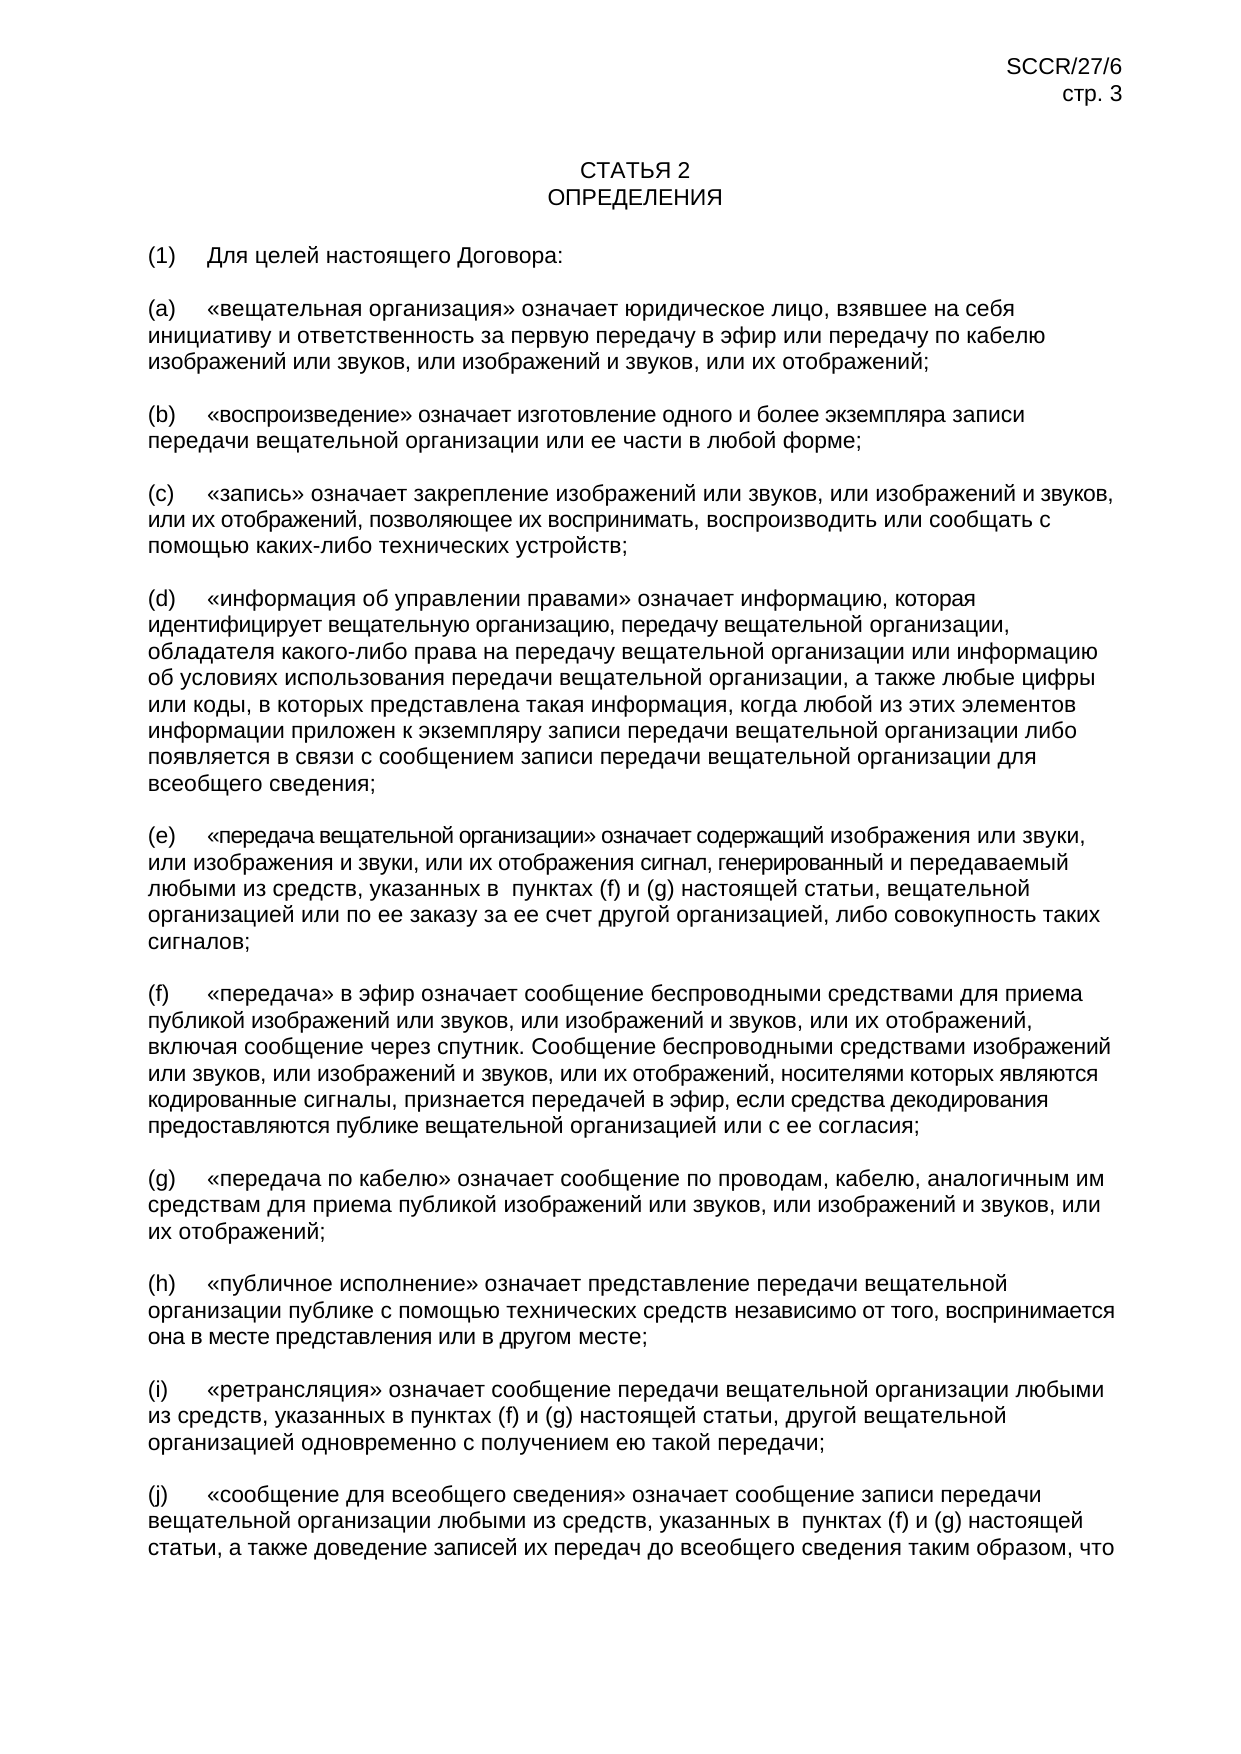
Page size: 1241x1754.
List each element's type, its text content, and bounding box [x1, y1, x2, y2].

text (с) «запись» означает закрепление изображений или звуков, или изображений и звуков, или их отображений, позволяющее их воспринимать, воспроизводить или сообщать с помощью каких-либо технических устройств; [148, 480, 1122, 559]
text (d) «информация об управлении правами» означает информацию, которая идентифицирует вещательную организацию, передачу вещательной организации, обладателя какого-либо права на передачу вещательной организации или информацию об условиях использования передачи вещательной организации, а также любые цифры или коды, в которых представлена такая информация, когда любой из этих элементов информации приложен к экземпляру записи передачи вещательной организации либо появляется в связи с сообщением записи передачи вещательной организации для всеобщего сведения; [148, 585, 1122, 796]
subtitle статья 2 определения [148, 157, 1122, 210]
text (f) «передача» в эфир означает сообщение беспроводными средствами для приема публикой изображений или звуков, или изображений и звуков, или их отображений, включая сообщение через спутник. Сообщение беспроводными средствами изображений или звуков, или изображений и звуков, или их отображений, носителями которых являются кодированные сигналы, признается передачей в эфир, если средства декодирования предоставляются публике вещательной организацией или с ее согласия; [148, 980, 1122, 1138]
text (h) «публичное исполнение» означает представление передачи вещательной организации публике с помощью технических средств независимо от того, воспринимается она в месте представления или в другом месте; [148, 1270, 1122, 1349]
text (i) «ретрансляция» означает сообщение передачи вещательной организации любыми из средств, указанных в пунктах (f) и (g) настоящей статьи, другой вещательной организацией одновременно с получением ею такой передачи; [148, 1376, 1122, 1455]
text (а) «вещательная организация» означает юридическое лицо, взявшее на себя инициативу и ответственность за первую передачу в эфир или передачу по кабелю изображений или звуков, или изображений и звуков, или их отображений; [148, 295, 1122, 374]
text (1) Для целей настоящего Договора: [148, 242, 1122, 269]
text (g) «передача по кабелю» означает сообщение по проводам, кабелю, аналогичным им средствам для приема публикой изображений или звуков, или изображений и звуков, или их отображений; [148, 1165, 1122, 1244]
text (b) «воспроизведение» означает изготовление одного и более экземпляра записи передачи вещательной организации или ее части в любой форме; [148, 401, 1122, 453]
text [148, 1481, 1122, 1560]
text (e) «передача вещательной организации» означает содержащий изображения или звуки, или изображения и звуки, или их отображения сигнал, генерированный и передаваемый любыми из средств, указанных в пунктах (f) и (g) настоящей статьи, вещательной организацией или по ее заказу за ее счет другой организацией, либо совокупность таких сигналов; [148, 822, 1122, 954]
